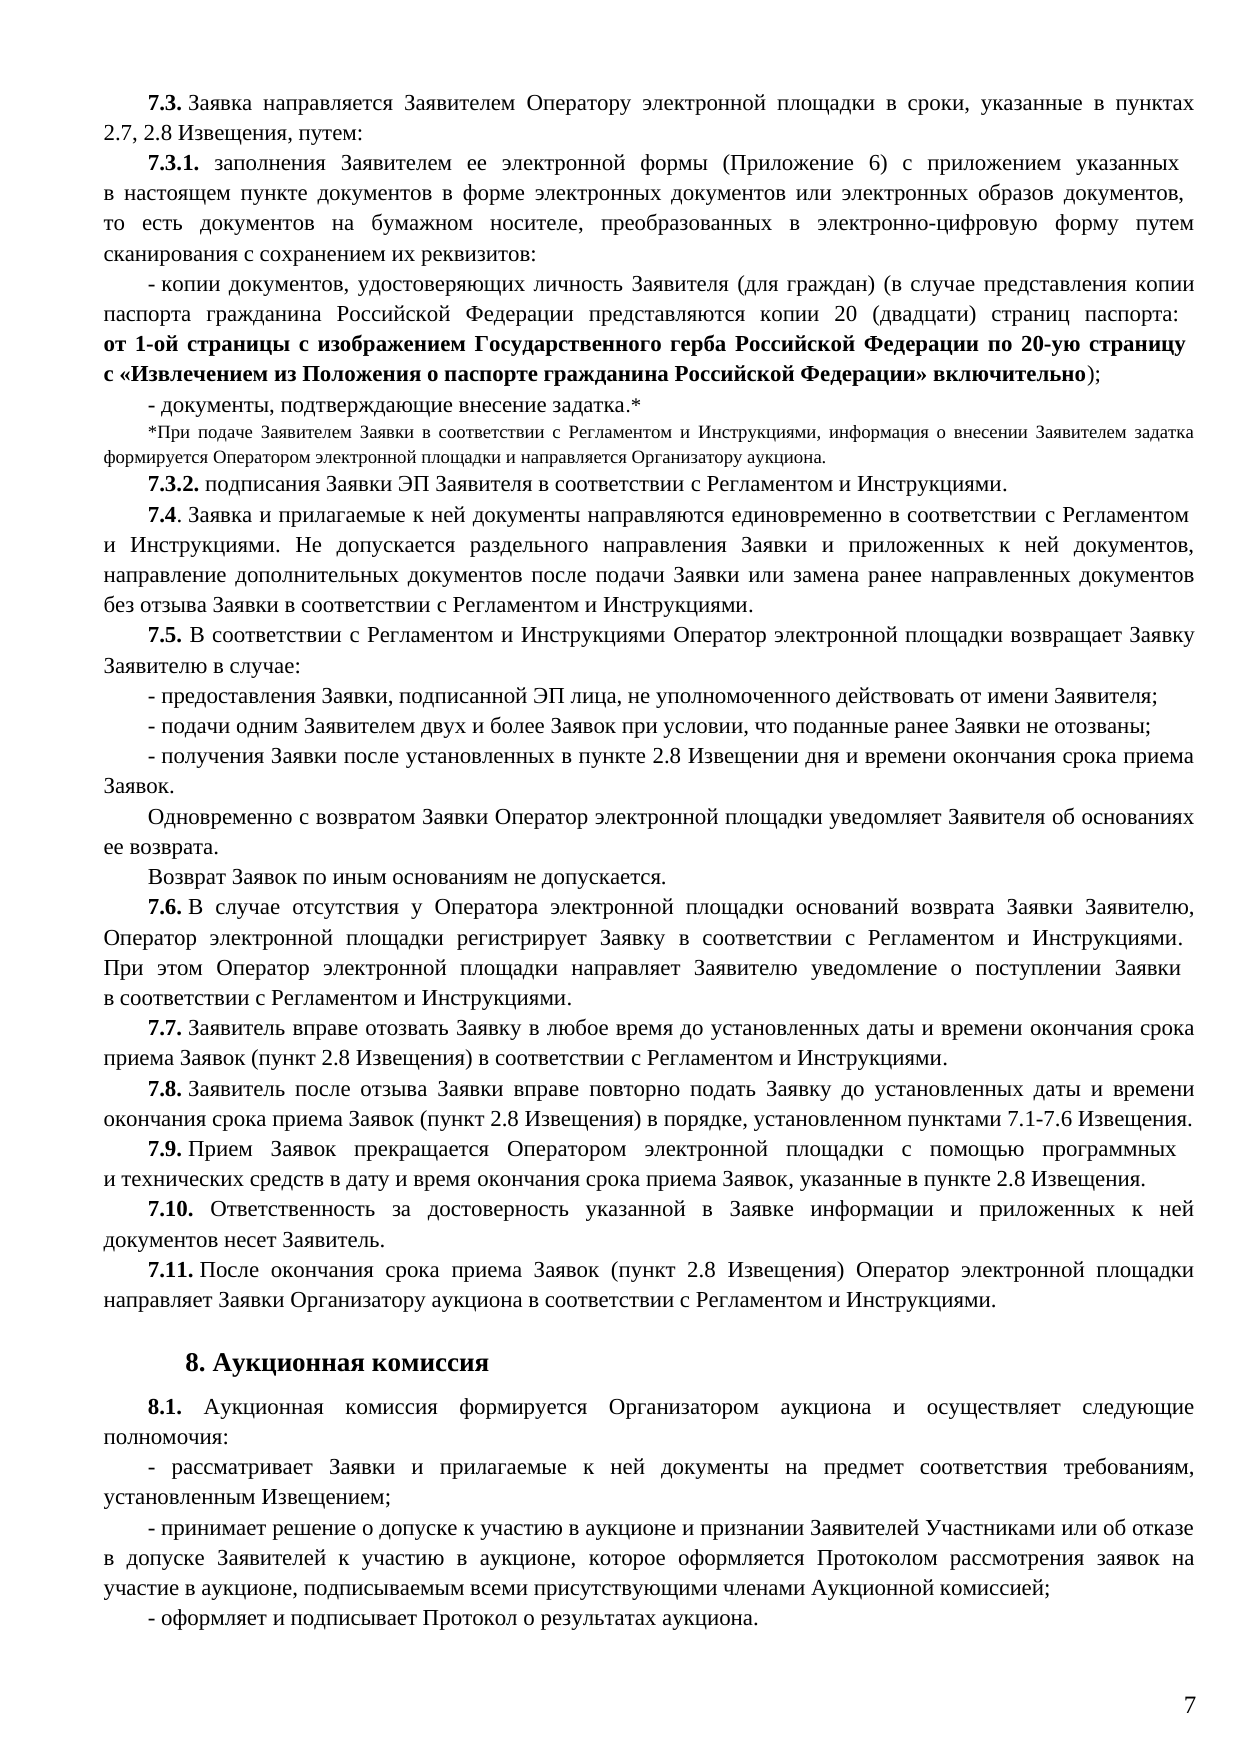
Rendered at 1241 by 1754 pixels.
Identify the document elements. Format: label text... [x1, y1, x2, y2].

text 7.4. Заявка и прилагаемые к ней документы направляются единовременно в соответствии с Регламентом и Инструкциями. Не допускается раздельного направления Заявки и приложенных к ней документов, направление дополнительных документов после подачи Заявки или замена ранее направленных документов без отзыва Заявки в соответствии с Регламентом и Инструкциями. [103, 501, 1196, 618]
text 7.3.2. подписания Заявки ЭП Заявителя в соответствии с Регламентом и Инструкциями. [103, 471, 1196, 497]
text - получения Заявки после установленных в пункте 2.8 Извещении дня и времени окончания срока приема Заявок. [103, 742, 1196, 799]
text 7.6. В случае отсутствия у Оператора электронной площадки оснований возврата Заявки Заявителю, Оператор электронной площадки регистрирует Заявку в соответствии с Регламентом и Инструкциями. При этом Оператор электронной площадки направляет Заявителю уведомление о поступлении Заявки в соответствии с Регламентом и Инструкциями. [103, 893, 1196, 1010]
subtitle 8. Аукционная комиссия [185, 1347, 1196, 1378]
text 7.3.1. заполнения Заявителем ее электронной формы (Приложение 6) с приложением указанных в настоящем пункте документов в форме электронных документов или электронных образов документов, то есть документов на бумажном носителе, преобразованных в электронно-цифровую форму путем сканирования с сохранением их реквизитов: [103, 149, 1196, 266]
text *При подаче Заявителем Заявки в соответствии с Регламентом и Инструкциями, информация о внесении Заявителем задатка формируется Оператором электронной площадки и направляется Организатору аукциона. [103, 421, 1196, 467]
text 8.1. Аукционная комиссия формируется Организатором аукциона и осуществляет следующие полномочия: [103, 1393, 1196, 1449]
text 7.9. Прием Заявок прекращается Оператором электронной площадки с помощью программных и технических средств в дату и время окончания срока приема Заявок, указанные в пункте 2.8 Извещения. [103, 1135, 1196, 1192]
text 7.11. После окончания срока приема Заявок (пункт 2.8 Извещения) Оператор электронной площадки направляет Заявки Организатору аукциона в соответствии с Регламентом и Инструкциями. [103, 1256, 1196, 1312]
text Возврат Заявок по иным основаниям не допускается. [103, 863, 1196, 889]
text 7.10. Ответственность за достоверность указанной в Заявке информации и приложенных к ней документов несет Заявитель. [103, 1196, 1196, 1252]
text - предоставления Заявки, подписанной ЭП лица, не уполномоченного действовать от имени Заявителя; [103, 682, 1196, 708]
text - документы, подтверждающие внесение задатка.* [103, 391, 1196, 417]
text - оформляет и подписывает Протокол о результатах аукциона. [103, 1604, 1196, 1631]
text 7.3. Заявка направляется Заявителем Оператору электронной площадки в сроки, указанные в пунктах 2.7, 2.8 Извещения, путем: [103, 89, 1196, 145]
text 7.5. В соответствии с Регламентом и Инструкциями Оператор электронной площадки возвращает Заявку Заявителю в случае: [103, 622, 1196, 678]
text 7.8. Заявитель после отзыва Заявки вправе повторно подать Заявку до установленных даты и времени окончания срока приема Заявок (пункт 2.8 Извещения) в порядке, установленном пунктами 7.1-7.6 Извещения. [103, 1075, 1196, 1131]
text - рассматривает Заявки и прилагаемые к ней документы на предмет соответствия требованиям, установленным Извещением; [103, 1453, 1196, 1510]
text - принимает решение о допуске к участию в аукционе и признании Заявителей Участниками или об отказе в допуске Заявителей к участию в аукционе, которое оформляется Протоколом рассмотрения заявок на участие в аукционе, подписываемым всеми присутствующими членами Аукционной комиссией; [103, 1513, 1196, 1600]
text - подачи одним Заявителем двух и более Заявок при условии, что поданные ранее Заявки не отозваны; [103, 712, 1196, 738]
text 7.7. Заявитель вправе отозвать Заявку в любое время до установленных даты и времени окончания срока приема Заявок (пункт 2.8 Извещения) в соответствии с Регламентом и Инструкциями. [103, 1014, 1196, 1071]
text Одновременно с возвратом Заявки Оператор электронной площадки уведомляет Заявителя об основаниях ее возврата. [103, 803, 1196, 859]
text - копии документов, удостоверяющих личность Заявителя (для граждан) (в случае представления копии паспорта гражданина Российской Федерации представляются копии 20 (двадцати) страниц паспорта: от 1-ой страницы с изображением Государственного герба Российской Федерации по 20-ую страницу с «Извлечением из Положения о паспорте гражданина Российской Федерации» включительно); [103, 270, 1196, 387]
